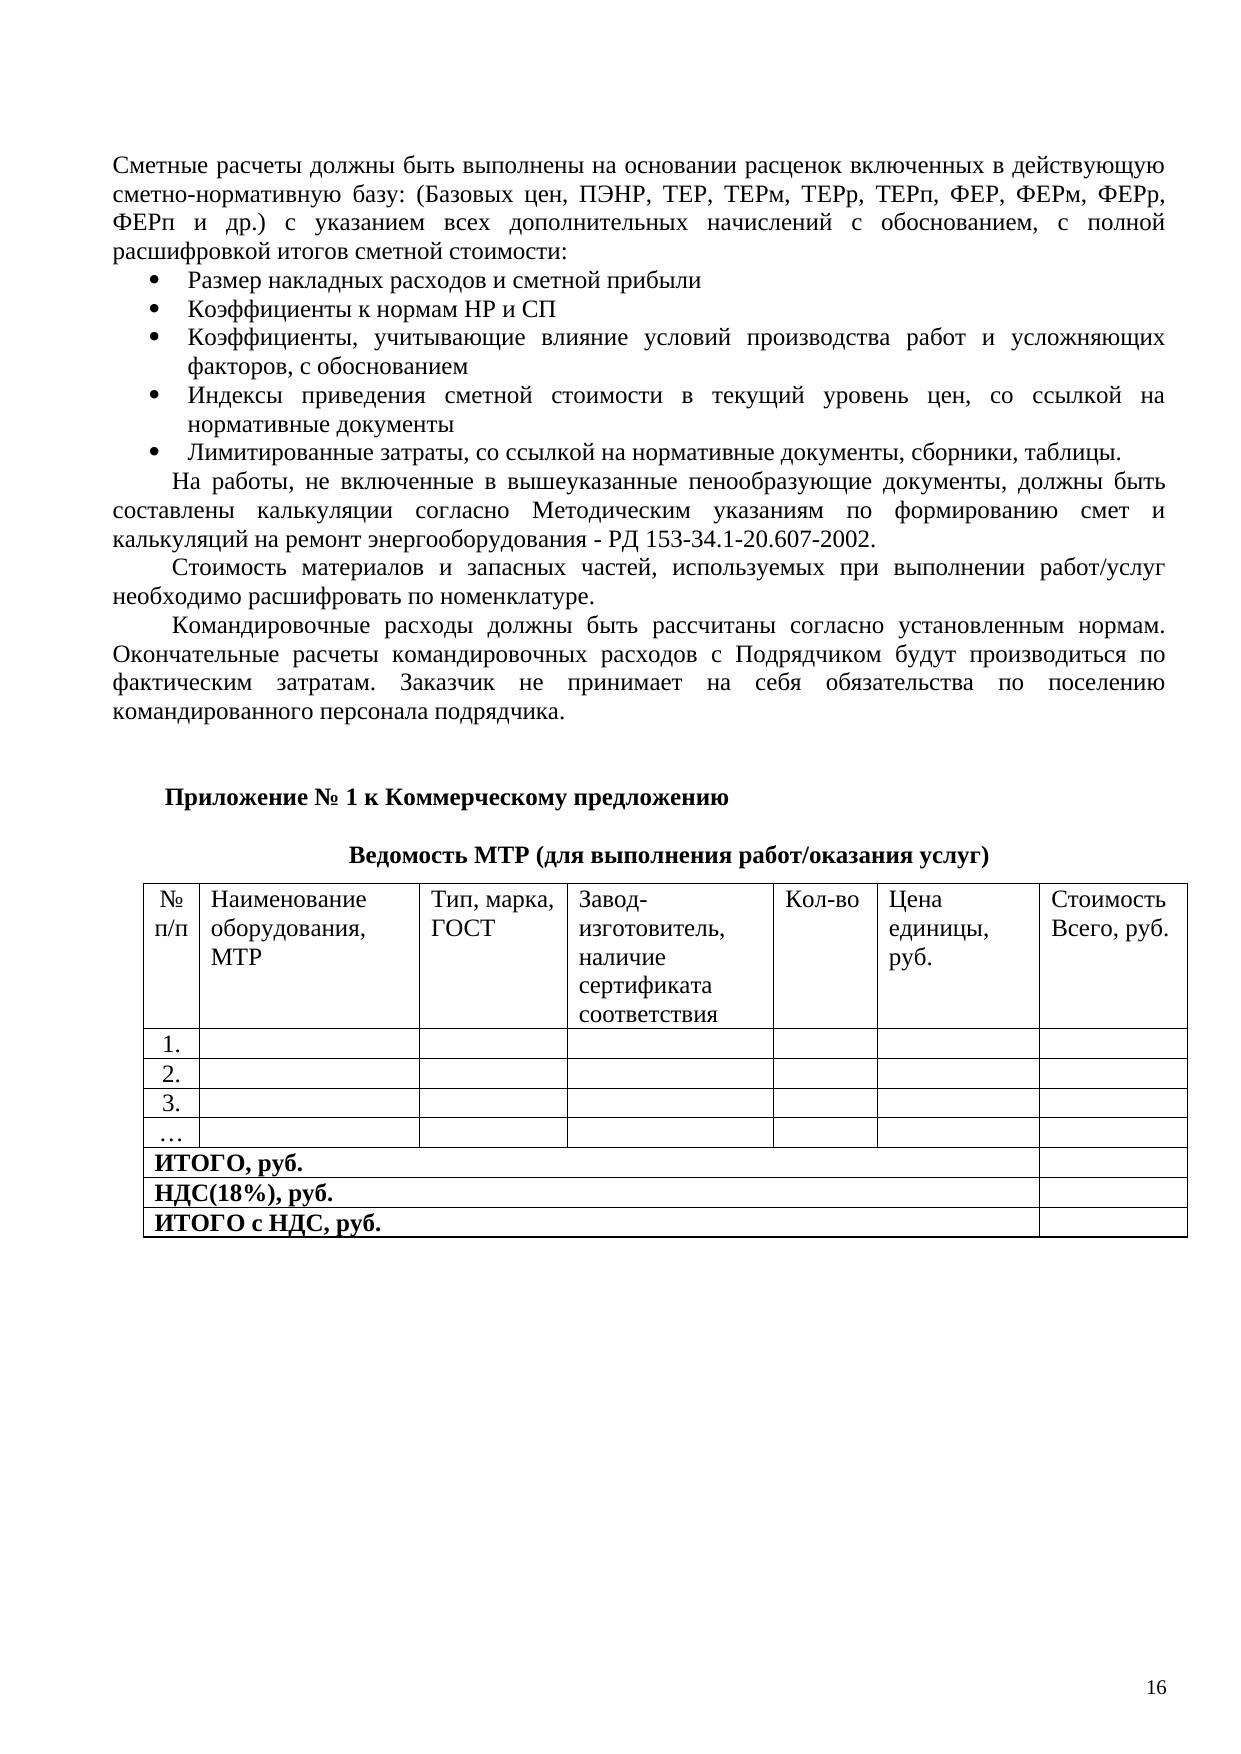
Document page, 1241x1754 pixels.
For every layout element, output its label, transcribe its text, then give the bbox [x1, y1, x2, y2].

text Командировочные расходы должны быть рассчитаны согласно установленным нормам. Окончательные расчеты командировочных расходов с Подрядчиком будут производиться по фактическим затратам. Заказчик не принимает на себя обязательства по поселению командированного персонала подрядчика. [112, 610, 1167, 725]
table_header Наименование оборудования, МТР [200, 884, 419, 1028]
table_cell [200, 1029, 419, 1058]
table_cell [568, 1029, 773, 1058]
table_header Тип, марка, ГОСТ [420, 884, 567, 1028]
list Размер накладных расходов и сметной прибыли [150, 265, 1167, 294]
table_cell [878, 1118, 1039, 1147]
table_cell [1040, 1208, 1187, 1236]
text Сметные расчеты должны быть выполнены на основании расценок включенных в действующую сметно-нормативную базу: (Базовых цен, ПЭНР, ТЕР, ТЕРм, ТЕРр, ТЕРп, ФЕР, ФЕРм, ФЕРр, ФЕРп и др.) с указанием всех дополнительных начислений с обоснованием, с полной расшифровкой итогов сметной стоимости: [112, 150, 1167, 265]
table_cell [774, 1118, 877, 1147]
table_cell [568, 1059, 773, 1087]
table_header № п/п [144, 884, 199, 1028]
table_cell [1040, 1148, 1187, 1177]
table_cell [568, 1089, 773, 1117]
text Стоимость материалов и запасных частей, используемых при выполнении работ/услуг необходимо расшифровать по номенклатуре. [112, 552, 1167, 610]
table_cell 3. [144, 1089, 199, 1117]
list Коэффициенты к нормам НР и СП [150, 294, 1167, 322]
table_cell [200, 1118, 419, 1147]
table_cell [774, 1029, 877, 1058]
table_cell [878, 1029, 1039, 1058]
table_cell [878, 1089, 1039, 1117]
table_cell [420, 1089, 567, 1117]
table_cell [420, 1118, 567, 1147]
table_header Стоимость Всего, руб. [1040, 884, 1187, 1028]
table_header Цена единицы, руб. [878, 884, 1039, 1028]
table_header Кол-во [774, 884, 877, 1028]
table_cell [420, 1059, 567, 1087]
table_cell 2. [144, 1059, 199, 1087]
table_header Завод-изготовитель, наличие сертификата соответствия [568, 884, 773, 1028]
table_cell [1040, 1059, 1187, 1087]
table_cell [568, 1118, 773, 1147]
table_cell [1040, 1178, 1187, 1207]
table_cell [200, 1089, 419, 1117]
table_cell [878, 1059, 1039, 1087]
list Лимитированные затраты, со ссылкой на нормативные документы, сборники, таблицы. [150, 437, 1167, 466]
table_cell [1040, 1089, 1187, 1117]
list Индексы приведения сметной стоимости в текущий уровень цен, со ссылкой на нормативные документы [150, 380, 1167, 437]
text На работы, не включенные в вышеуказанные пенообразующие документы, должны быть составлены калькуляции согласно Методическим указаниям по формированию смет и калькуляций на ремонт энергооборудования - РД 153-34.1-20.607-2002. [112, 466, 1167, 552]
table_cell ИТОГО с НДС, руб. [144, 1208, 1039, 1236]
text Ведомость МТР (для выполнения работ/оказания услуг) [112, 840, 1167, 869]
list Коэффициенты, учитывающие влияние условий производства работ и усложняющих факторов, с обоснованием [150, 322, 1167, 380]
table_cell 1. [144, 1029, 199, 1058]
table_cell … [144, 1118, 199, 1147]
table_cell [774, 1089, 877, 1117]
table_cell НДС(18%), руб. [144, 1178, 1039, 1207]
table_cell ИТОГО, руб. [144, 1148, 1039, 1177]
table_cell [1040, 1029, 1187, 1058]
table_cell [774, 1059, 877, 1087]
text Приложение № 1 к Коммерческому предложению [127, 782, 1167, 811]
table_cell [1040, 1118, 1187, 1147]
table_cell [420, 1029, 567, 1058]
table_cell [200, 1059, 419, 1087]
